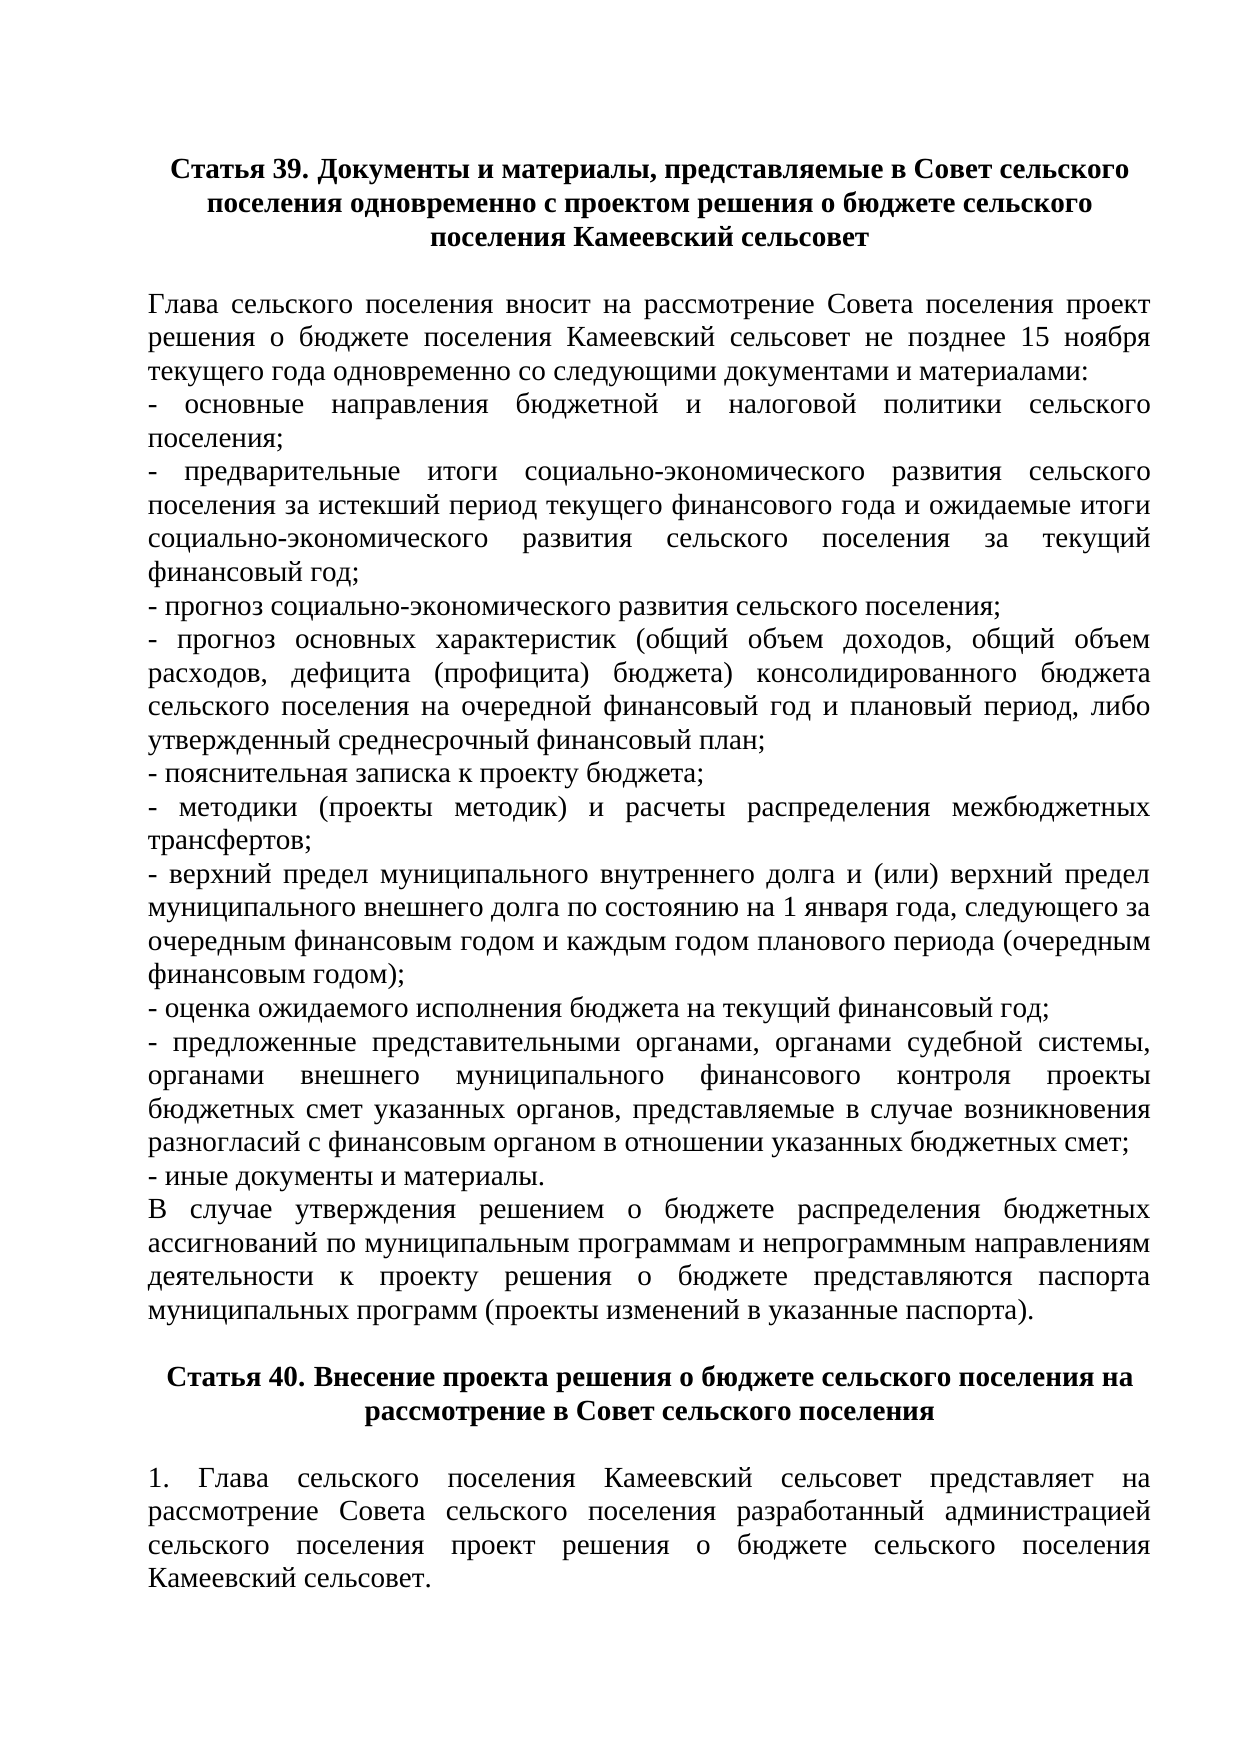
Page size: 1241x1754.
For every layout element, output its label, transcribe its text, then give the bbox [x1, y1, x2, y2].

text Статья 40. Внесение проекта решения о бюджете сельского поселения на рассмотрение в Совет сельского поселения [148, 1359, 1152, 1426]
text В случае утверждения решением о бюджете распределения бюджетных ассигнований по муниципальным программам и непрограммным направлениям деятельности к проекту решения о бюджете представляются паспорта муниципальных программ (проекты изменений в указанные паспорта). [148, 1191, 1152, 1326]
text - оценка ожидаемого исполнения бюджета на текущий финансовый год; [148, 990, 1152, 1024]
text Статья 39. Документы и материалы, представляемые в Совет сельского поселения одновременно с проектом решения о бюджете сельского поселения Камеевский сельсовет [148, 152, 1152, 252]
text - иные документы и материалы. [148, 1158, 1152, 1191]
text - прогноз основных характеристик (общий объем доходов, общий объем расходов, дефицита (профицита) бюджета) консолидированного бюджета сельского поселения на очередной финансовый год и плановый период, либо утвержденный среднесрочный финансовый план; [148, 621, 1152, 755]
text 1. Глава сельского поселения Камеевский сельсовет представляет на рассмотрение Совета сельского поселения разработанный администрацией сельского поселения проект решения о бюджете сельского поселения Камеевский сельсовет. [148, 1460, 1152, 1594]
text - предварительные итоги социально-экономического развития сельского поселения за истекший период текущего финансового года и ожидаемые итоги социально-экономического развития сельского поселения за текущий финансовый год; [148, 453, 1152, 588]
text - методики (проекты методик) и расчеты распределения межбюджетных трансфертов; [148, 789, 1152, 856]
text - основные направления бюджетной и налоговой политики сельского поселения; [148, 386, 1152, 453]
text - верхний предел муниципального внутреннего долга и (или) верхний предел муниципального внешнего долга по состоянию на 1 января года, следующего за очередным финансовым годом и каждым годом планового периода (очередным финансовым годом); [148, 856, 1152, 990]
text - пояснительная записка к проекту бюджета; [148, 755, 1152, 789]
text Глава сельского поселения вносит на рассмотрение Совета поселения проект решения о бюджете поселения Камеевский сельсовет не позднее 15 ноября текущего года одновременно со следующими документами и материалами: [148, 286, 1152, 386]
text - прогноз социально-экономического развития сельского поселения; [148, 588, 1152, 621]
text - предложенные представительными органами, органами судебной системы, органами внешнего муниципального финансового контроля проекты бюджетных смет указанных органов, представляемые в случае возникновения разногласий с финансовым органом в отношении указанных бюджетных смет; [148, 1024, 1152, 1158]
